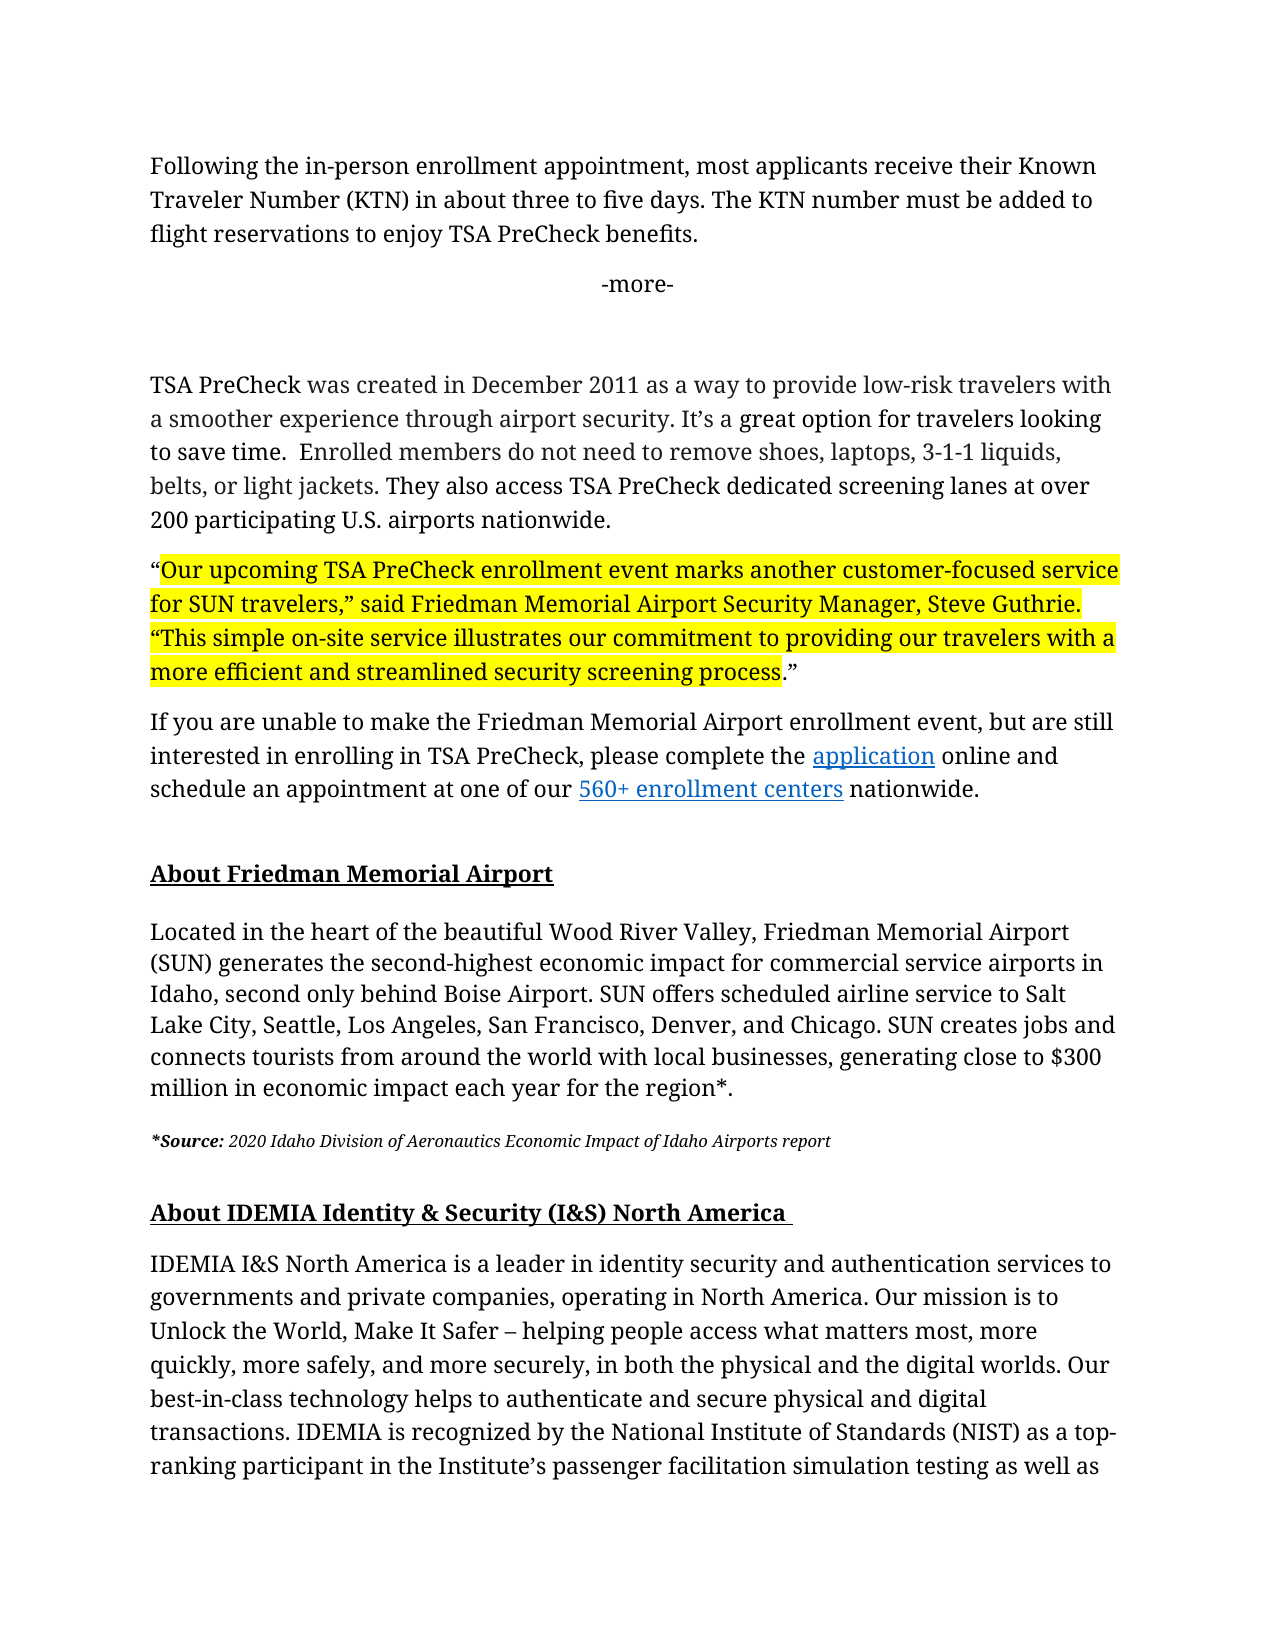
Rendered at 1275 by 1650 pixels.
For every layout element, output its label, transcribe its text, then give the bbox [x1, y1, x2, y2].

text Located in the heart of the beautiful Wood River Valley, Friedman Memorial Airport (SUN) generates the second-highest economic impact for commercial service airports in Idaho, second only behind Boise Airport. SUN offers scheduled airline service to Salt Lake City, Seattle, Los Angeles, San Francisco, Denver, and Chicago. SUN creates jobs and connects tourists from around the world with local businesses, generating close to $300 million in economic impact each year for the region*. [150, 915, 1125, 1103]
text *Source: 2020 Idaho Division of Aeronautics Economic Impact of Idaho Airports report [150, 1129, 1125, 1152]
text About IDEMIA Identity & Security (I&S) North America [150, 1197, 1125, 1228]
text Following the in-person enrollment appointment, most applicants receive their Known Traveler Number (KTN) in about three to five days. The KTN number must be added to flight reservations to enjoy TSA PreCheck benefits. [150, 150, 1125, 249]
text -more- [150, 268, 1125, 299]
text About Friedman Memorial Airport [150, 824, 1125, 889]
text “Our upcoming TSA PreCheck enrollment event marks another customer-focused service for SUN travelers,” said Friedman Memorial Airport Security Manager, Steve Guthrie. “This simple on-site service illustrates our commitment to providing our travelers with a more efficient and streamlined security screening process.” [150, 554, 1125, 687]
text TSA PreCheck was created in December 2011 as a way to provide low-risk travelers with a smoother experience through airport security. It’s a great option for travelers looking to save time. Enrolled members do not need to remove shoes, laptops, 3-1-1 liquids, belts, or light jackets. They also access TSA PreCheck dedicated screening lanes at over 200 participating U.S. airports nationwide. [150, 369, 1125, 535]
text If you are unable to make the Friedman Memorial Airport enrollment event, but are still interested in enrolling in TSA PreCheck, please complete the application online and schedule an appointment at one of our 560+ enrollment centers nationwide. [150, 706, 1125, 804]
